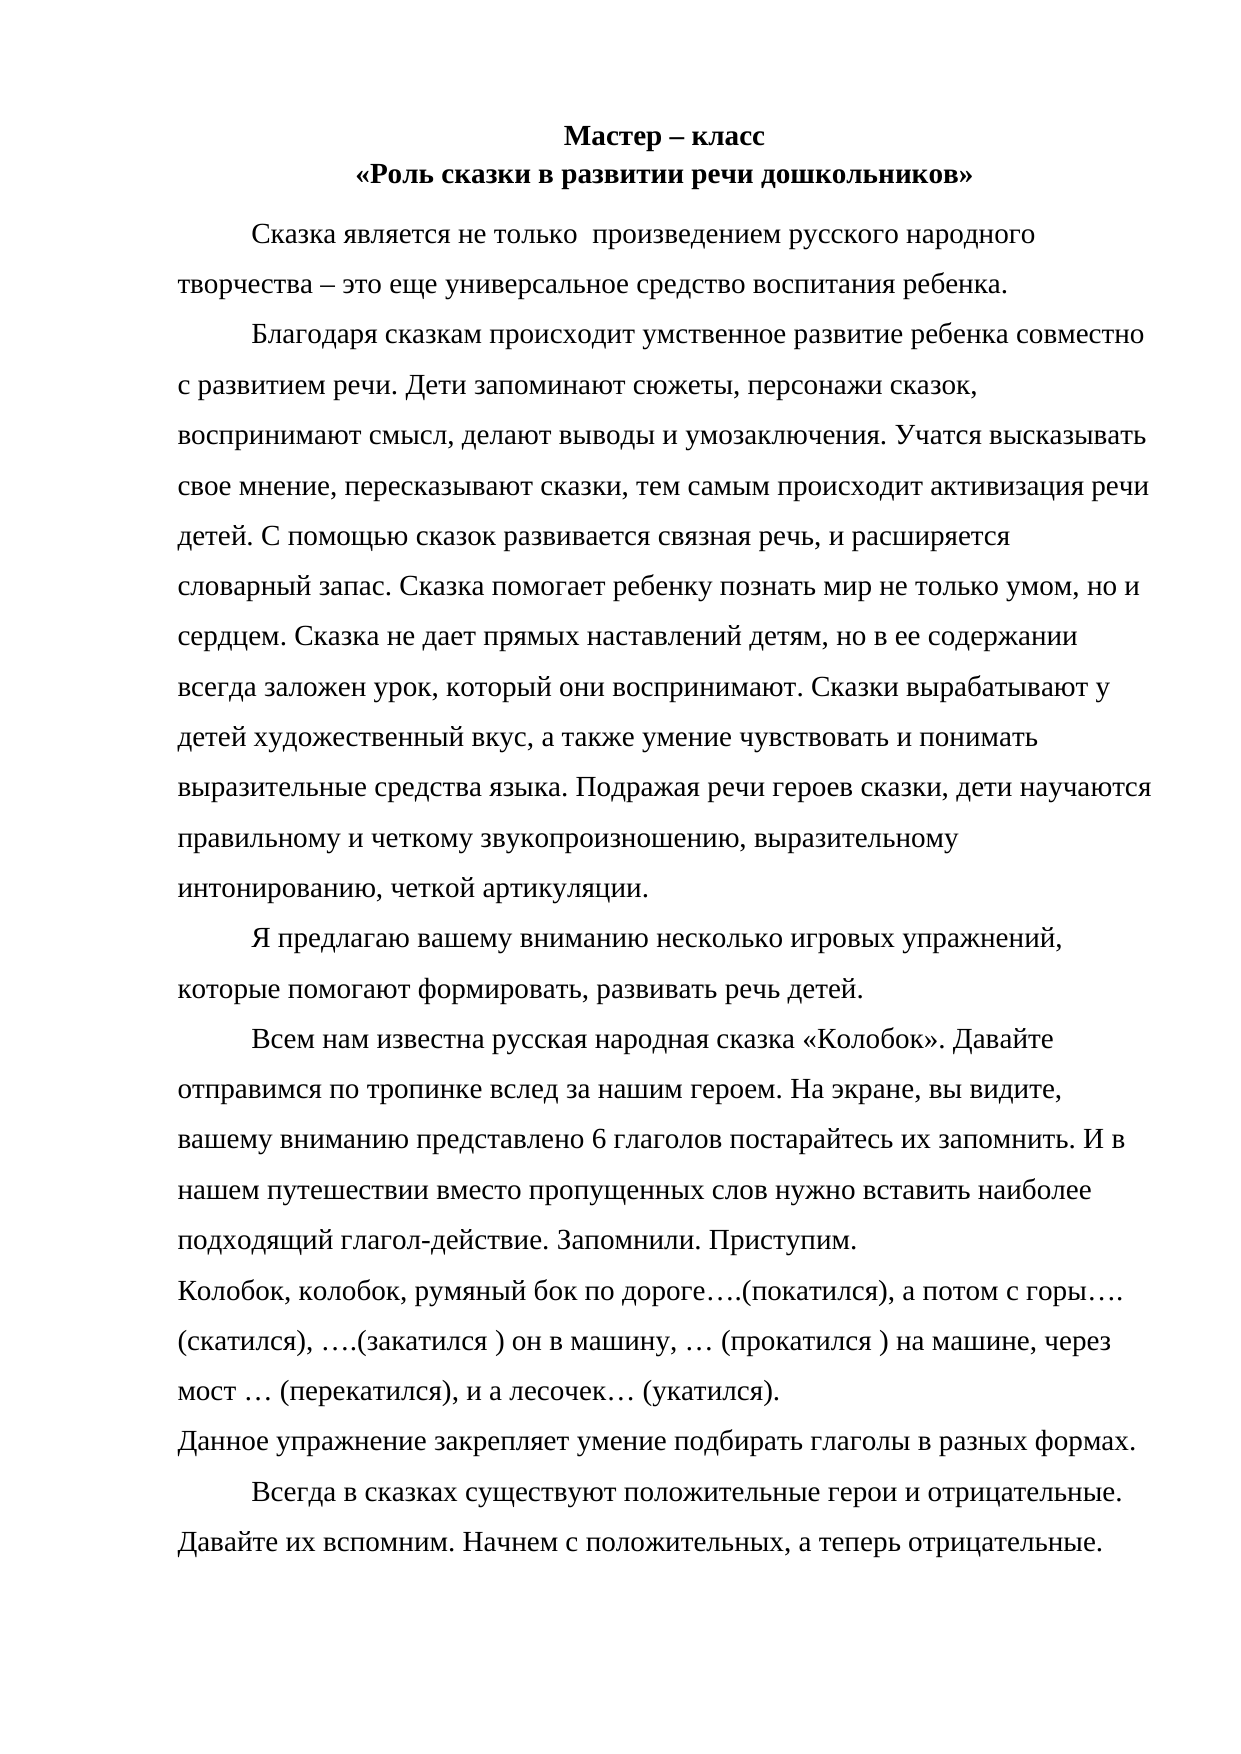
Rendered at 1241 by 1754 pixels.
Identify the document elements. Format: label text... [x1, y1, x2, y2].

text «Роль сказки в развитии речи дошкольников» [177, 157, 1152, 190]
text Данное упражнение закрепляет умение подбирать глаголы в разных формах. [177, 1423, 1152, 1457]
text Всем нам известна русская народная сказка «Колобок». Давайте отправимся по тропинке вслед за нашим героем. На экране, вы видите, вашему вниманию представлено 6 глаголов постарайтесь их запомнить. И в нашем путешествии вместо пропущенных слов нужно вставить наиболее подходящий глагол-действие. Запомнили. Приступим. [177, 1021, 1152, 1256]
text Колобок, колобок, румяный бок по дороге….(покатился), а потом с горы….(скатился), ….(закатился ) он в машину, … (прокатился ) на машине, через мост … (перекатился), и а лесочек… (укатился). [177, 1273, 1152, 1407]
text Мастер – класс [177, 118, 1152, 152]
text Я предлагаю вашему вниманию несколько игровых упражнений, которые помогают формировать, развивать речь детей. [177, 920, 1152, 1004]
text Благодаря сказкам происходит умственное развитие ребенка совместно с развитием речи. Дети запоминают сюжеты, персонажи сказок, воспринимают смысл, делают выводы и умозаключения. Учатся высказывать свое мнение, пересказывают сказки, тем самым происходит активизация речи детей. С помощью сказок развивается связная речь, и расширяется словарный запас. Сказка помогает ребенку познать мир не только умом, но и сердцем. Сказка не дает прямых наставлений детям, но в ее содержании всегда заложен урок, который они воспринимают. Сказки вырабатывают у детей художественный вкус, а также умение чувствовать и понимать выразительные средства языка. Подражая речи героев сказки, дети научаются правильному и четкому звукопроизношению, выразительному интонированию, четкой артикуляции. [177, 317, 1152, 904]
text Всегда в сказках существуют положительные герои и отрицательные. Давайте их вспомним. Начнем с положительных, а теперь отрицательные. [177, 1474, 1152, 1558]
text Сказка является не только произведением русского народного творчества – это еще универсальное средство воспитания ребенка. [177, 216, 1152, 300]
